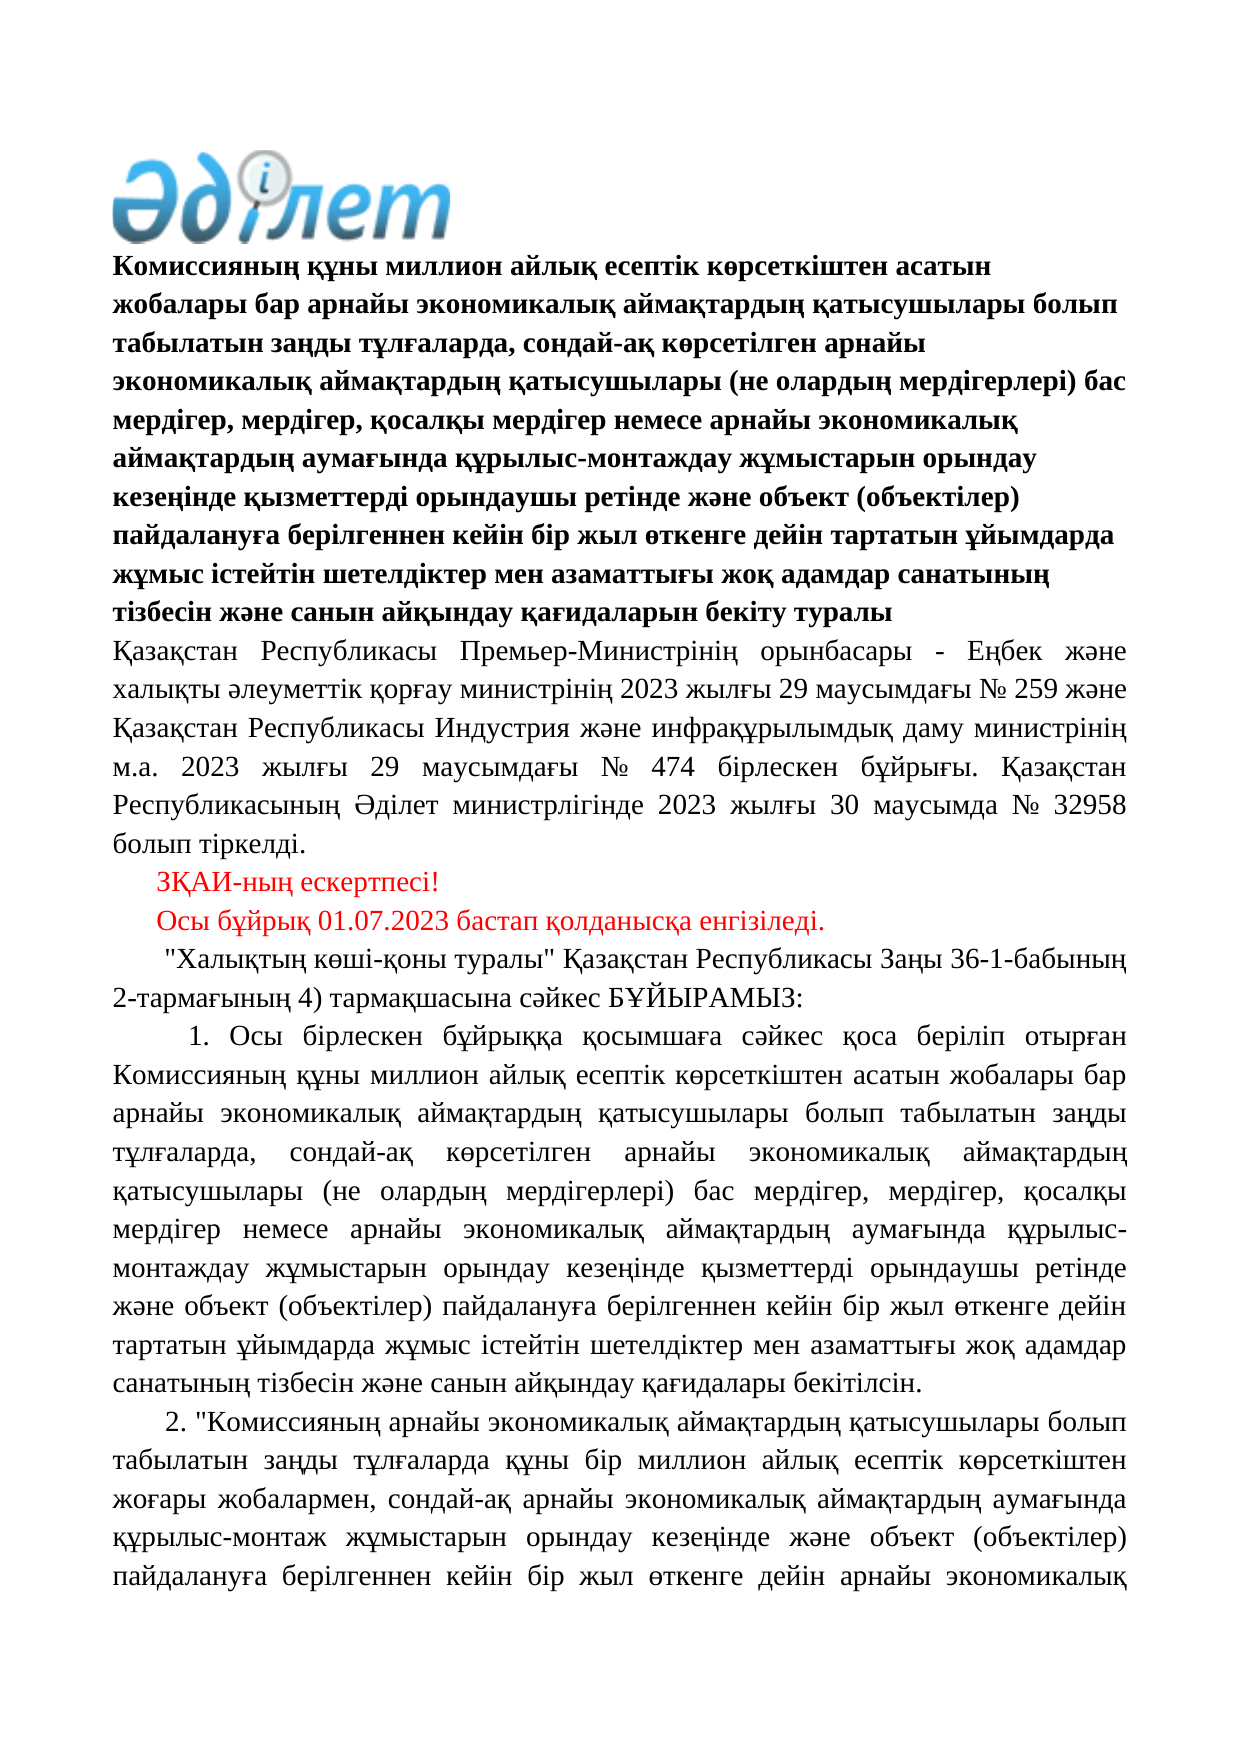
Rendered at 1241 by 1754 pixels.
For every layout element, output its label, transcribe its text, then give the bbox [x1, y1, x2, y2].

text "Халықтың көші-қоны туралы" Қазақстан Республикасы Заңы 36-1-бабының 2-тармағының 4) тармақшасына сәйкес БҰЙЫРАМЫЗ: [112, 941, 1128, 1013]
text 1. Осы бірлескен бұйрыққа қосымшаға сәйкес қоса беріліп отырған Комиссияның құны миллион айлық есептік көрсеткіштен асатын жобалары бар арнайы экономикалық аймақтардың қатысушылары болып табылатын заңды тұлғаларда, сондай-ақ көрсетілген арнайы экономикалық аймақтардың қатысушылары (не олардың мердігерлері) бас мердігер, мердігер, қосалқы мердігер немесе арнайы экономикалық аймақтардың аумағында құрылыс-монтаждау жұмыстарын орындау кезеңінде қызметтерді орындаушы ретінде және объект (объектілер) пайдалануға берілгеннен кейін бір жыл өткенге дейін тартатын ұйымдарда жұмыс істейтін шетелдіктер мен азаматтығы жоқ адамдар санатының тізбесін және санын айқындау қағидалары бекітілсін. [112, 1018, 1128, 1399]
text Қазақстан Республикасы Премьер-Министрінің орынбасары - Еңбек және халықты әлеуметтік қорғау министрінің 2023 жылғы 29 маусымдағы № 259 және Қазақстан Республикасы Индустрия және инфрақұрылымдық даму министрінің м.а. 2023 жылғы 29 маусымдағы № 474 бірлескен бұйрығы. Қазақстан Республикасының Әділет министрлігінде 2023 жылғы 30 маусымда № 32958 болып тіркелді. [112, 633, 1128, 859]
text Осы бұйрық 01.07.2023 бастап қолданысқа енгізіледі. [112, 903, 1128, 936]
text ЗҚАИ-ның ескертпесі! [112, 864, 1128, 898]
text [112, 1404, 1128, 1592]
text Комиссияның құны миллион айлық есептік көрсеткіштен асатын жобалары бар арнайы экономикалық аймақтардың қатысушылары болып табылатын заңды тұлғаларда, сондай-ақ көрсетілген арнайы экономикалық аймақтардың қатысушылары (не олардың мердігерлері) бас мердігер, мердігер, қосалқы мердігер немесе арнайы экономикалық аймақтардың аумағында құрылыс-монтаждау жұмыстарын орындау кезеңінде қызметтерді орындаушы ретінде және объект (объектілер) пайдалануға берілгеннен кейін бір жыл өткенге дейін тартатын ұйымдарда жұмыс істейтін шетелдіктер мен азаматтығы жоқ адамдар санатының тізбесін және санын айқындау қағидаларын бекіту туралы [112, 248, 1128, 628]
picture [112, 150, 451, 244]
